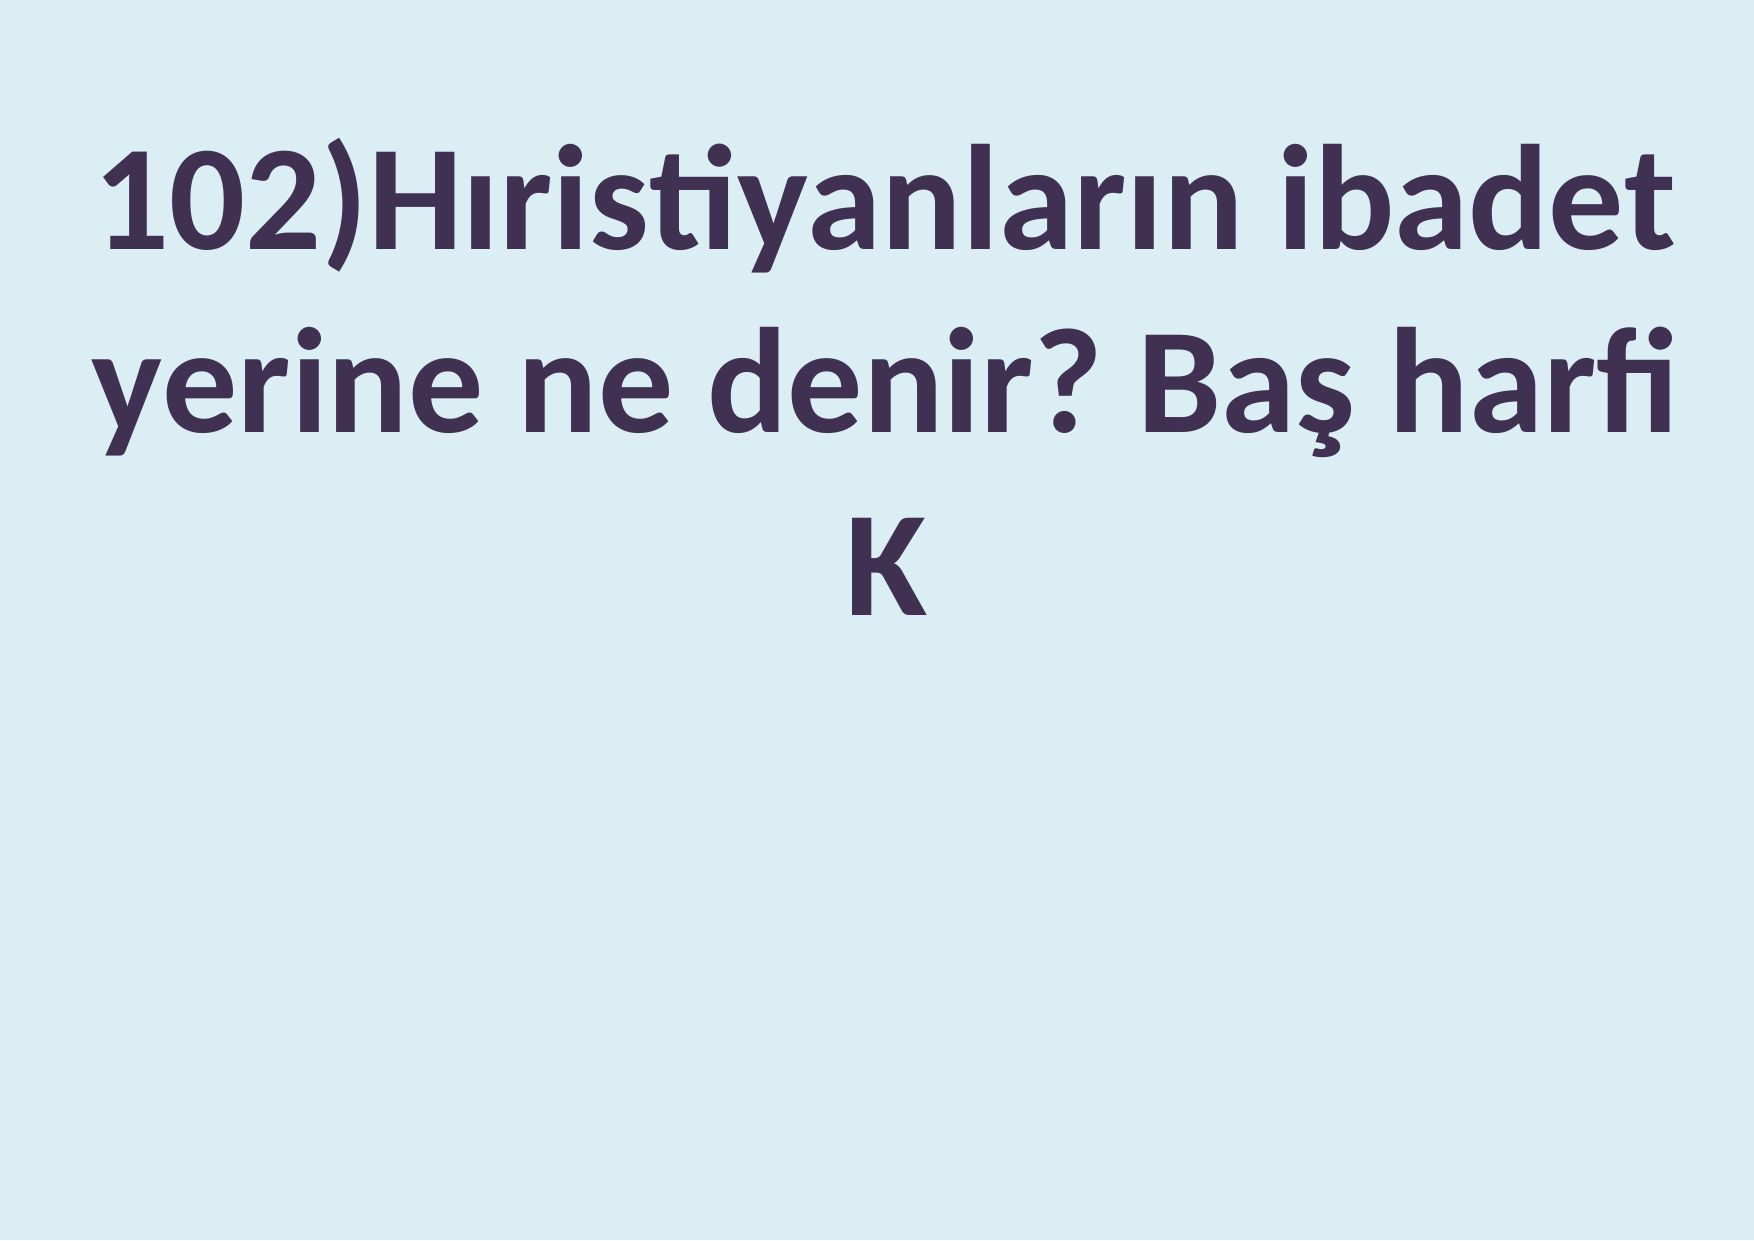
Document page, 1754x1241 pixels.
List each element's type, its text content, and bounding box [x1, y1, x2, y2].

text 102)Hıristiyanların ibadet yerine ne denir? Baş harfi K [59, 103, 1713, 653]
